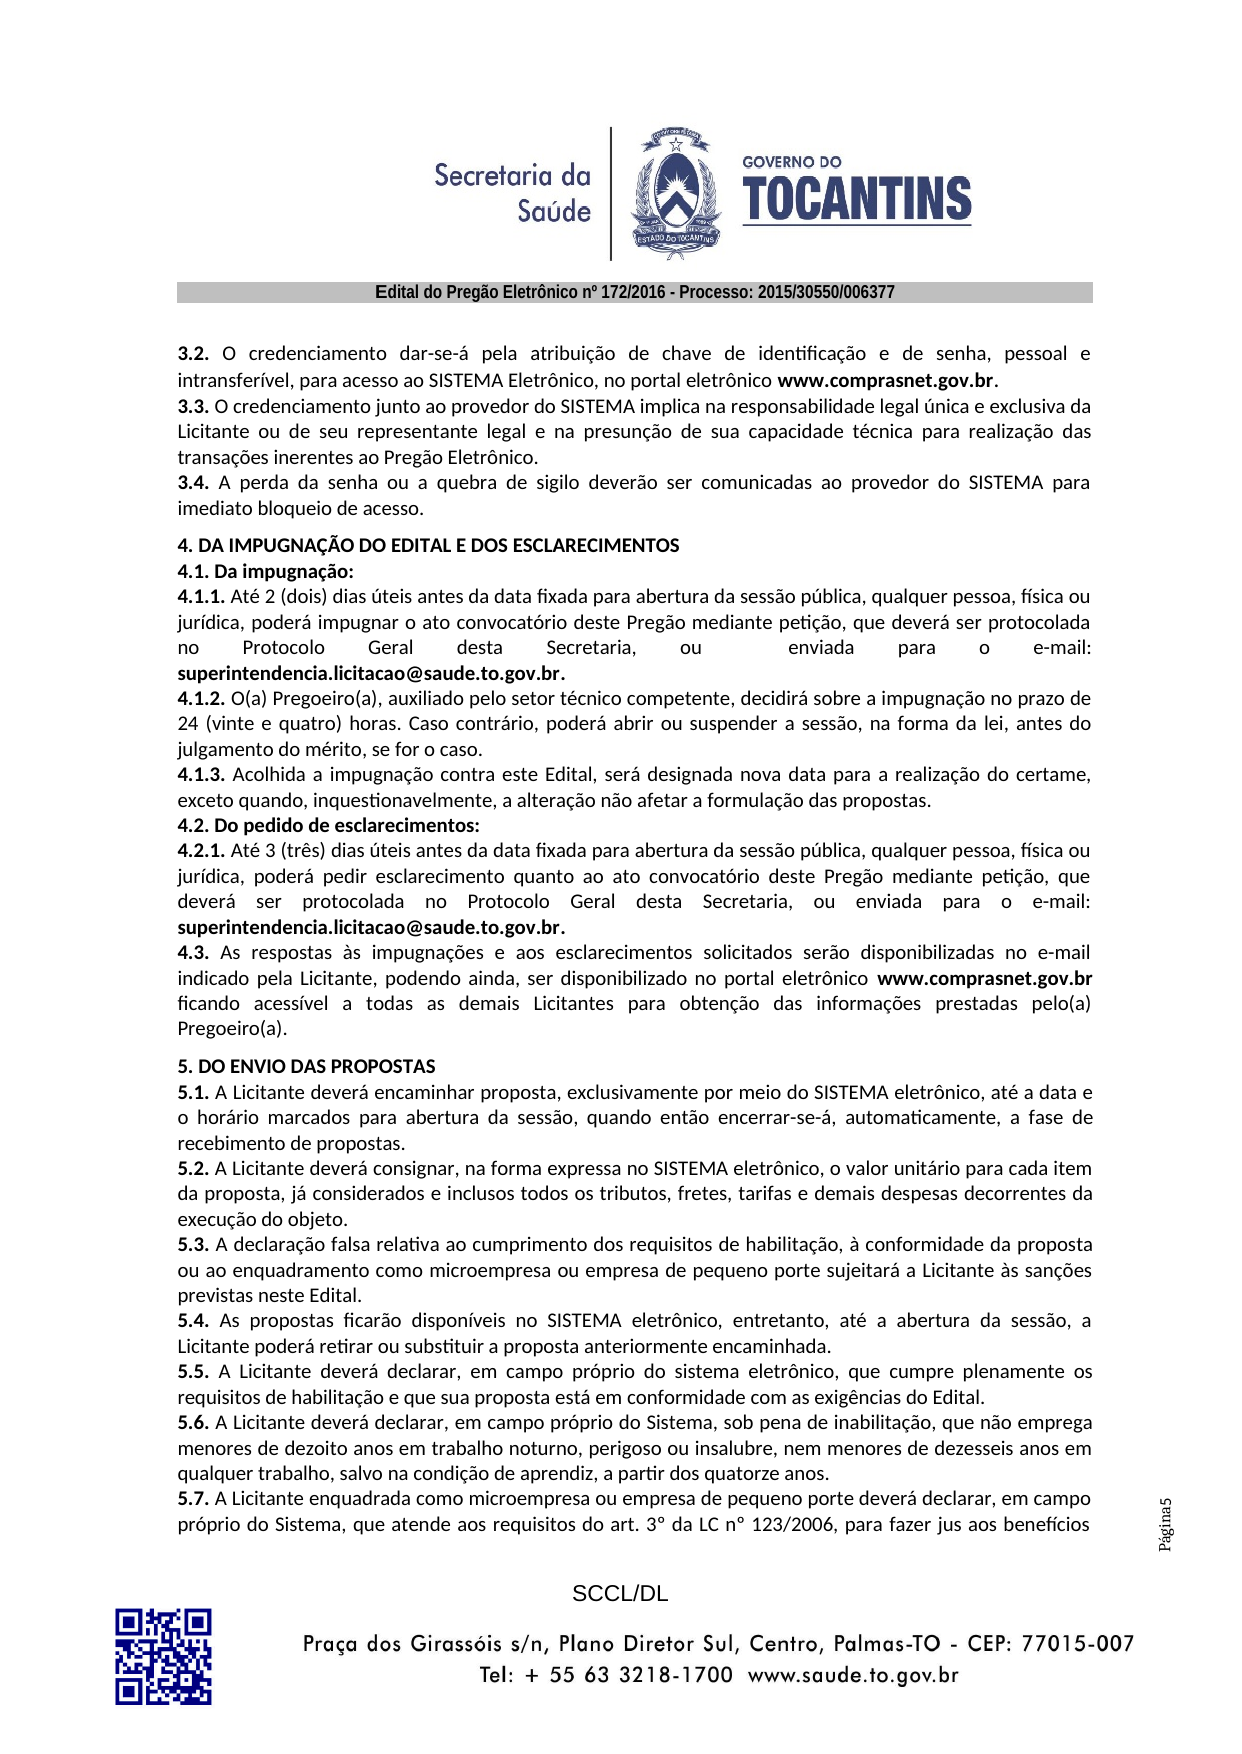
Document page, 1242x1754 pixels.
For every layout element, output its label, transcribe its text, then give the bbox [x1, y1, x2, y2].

text 5. DO ENVIO DAS PROPOSTAS [177, 1053, 1083, 1079]
text 5.4. As propostas ficarão disponíveis no SISTEMA eletrônico, entretanto, até a abertura da sessão, a Licitante poderá retirar ou substituir a proposta anteriormente encaminhada. [177, 1308, 1093, 1358]
text 4.2. Do pedido de esclarecimentos: [177, 812, 1093, 838]
text 4.1.3. Acolhida a impugnação contra este Edital, será designada nova data para a realização do certame, exceto quando, inquestionavelmente, a alteração não afetar a formulação das propostas. [177, 761, 1093, 812]
text 4.1.2. O(a) Pregoeiro(a), auxiliado pelo setor técnico competente, decidirá sobre a impugnação no prazo de 24 (vinte e quatro) horas. Caso contrário, poderá abrir ou suspender a sessão, na forma da lei, antes do julgamento do mérito, se for o caso. [177, 685, 1093, 761]
text 5.5. A Licitante deverá declarar, em campo próprio do sistema eletrônico, que cumpre plenamente os requisitos de habilitação e que sua proposta está em conformidade com as exigências do Edital. [177, 1358, 1094, 1409]
text 4.3. As respostas às impugnações e aos esclarecimentos solicitados serão disponibilizadas no e-mail indicado pela Licitante, podendo ainda, ser disponibilizado no portal eletrônico www.comprasnet.gov.br ficando acessível a todas as demais Licitantes para obtenção das informações prestadas pelo(a) Pregoeiro(a). [177, 939, 1093, 1041]
text 3.3. O credenciamento junto ao provedor do SISTEMA implica na responsabilidade legal única e exclusiva da Licitante ou de seu representante legal e na presunção de sua capacidade técnica para realização das transações inerentes ao Pregão Eletrônico. [177, 393, 1093, 469]
picture [0, 43, 1237, 276]
text 5.3. A declaração falsa relativa ao cumprimento dos requisitos de habilitação, à conformidade da proposta ou ao enquadramento como microempresa ou empresa de pequeno porte sujeitará a Licitante às sanções previstas neste Edital. [177, 1231, 1094, 1308]
text 3.2. O credenciamento dar-se-á pela atribuição de chave de identificação e de senha, pessoal e intransferível, para acesso ao SISTEMA Eletrônico, no portal eletrônico www.comprasnet.gov.br. [177, 340, 1093, 393]
text 5.6. A Licitante deverá declarar, em campo próprio do Sistema, sob pena de inabilitação, que não emprega menores de dezoito anos em trabalho noturno, perigoso ou insalubre, nem menores de dezesseis anos em qualquer trabalho, salvo na condição de aprendiz, a partir dos quatorze anos. [177, 1409, 1094, 1486]
text 4.2.1. Até 3 (três) dias úteis antes da data fixada para abertura da sessão pública, qualquer pessoa, física ou jurídica, poderá pedir esclarecimento quanto ao ato convocatório deste Pregão mediante petição, que deverá ser protocolada no Protocolo Geral desta Secretaria, ou enviada para o e-mail: superintendencia.licitacao@saude.to.gov.br. [177, 838, 1093, 939]
text 4.1.1. Até 2 (dois) dias úteis antes da data fixada para abertura da sessão pública, qualquer pessoa, física ou jurídica, poderá impugnar o ato convocatório deste Pregão mediante petição, que deverá ser protocolada no Protocolo Geral desta Secretaria, ou enviada para o e-mail: superintendencia.licitacao@saude.to.gov.br. [177, 583, 1093, 685]
text 3.4. A perda da senha ou a quebra de sigilo deverão ser comunicadas ao provedor do SISTEMA para imediato bloqueio de acesso. [177, 469, 1093, 520]
text 4. DA IMPUGNAÇÃO DO EDITAL E DOS ESCLARECIMENTOS [177, 533, 1093, 558]
text 5.2. A Licitante deverá consignar, na forma expressa no SISTEMA eletrônico, o valor unitário para cada item da proposta, já considerados e inclusos todos os tributos, fretes, tarifas e demais despesas decorrentes da execução do objeto. [177, 1155, 1094, 1231]
picture [111, 1604, 1134, 1709]
text 5.1. A Licitante deverá encaminhar proposta, exclusivamente por meio do SISTEMA eletrônico, até a data e o horário marcados para abertura da sessão, quando então encerrar-se-á, automaticamente, a fase de recebimento de propostas. [177, 1079, 1094, 1155]
text 4.1. Da impugnação: [177, 558, 1093, 583]
